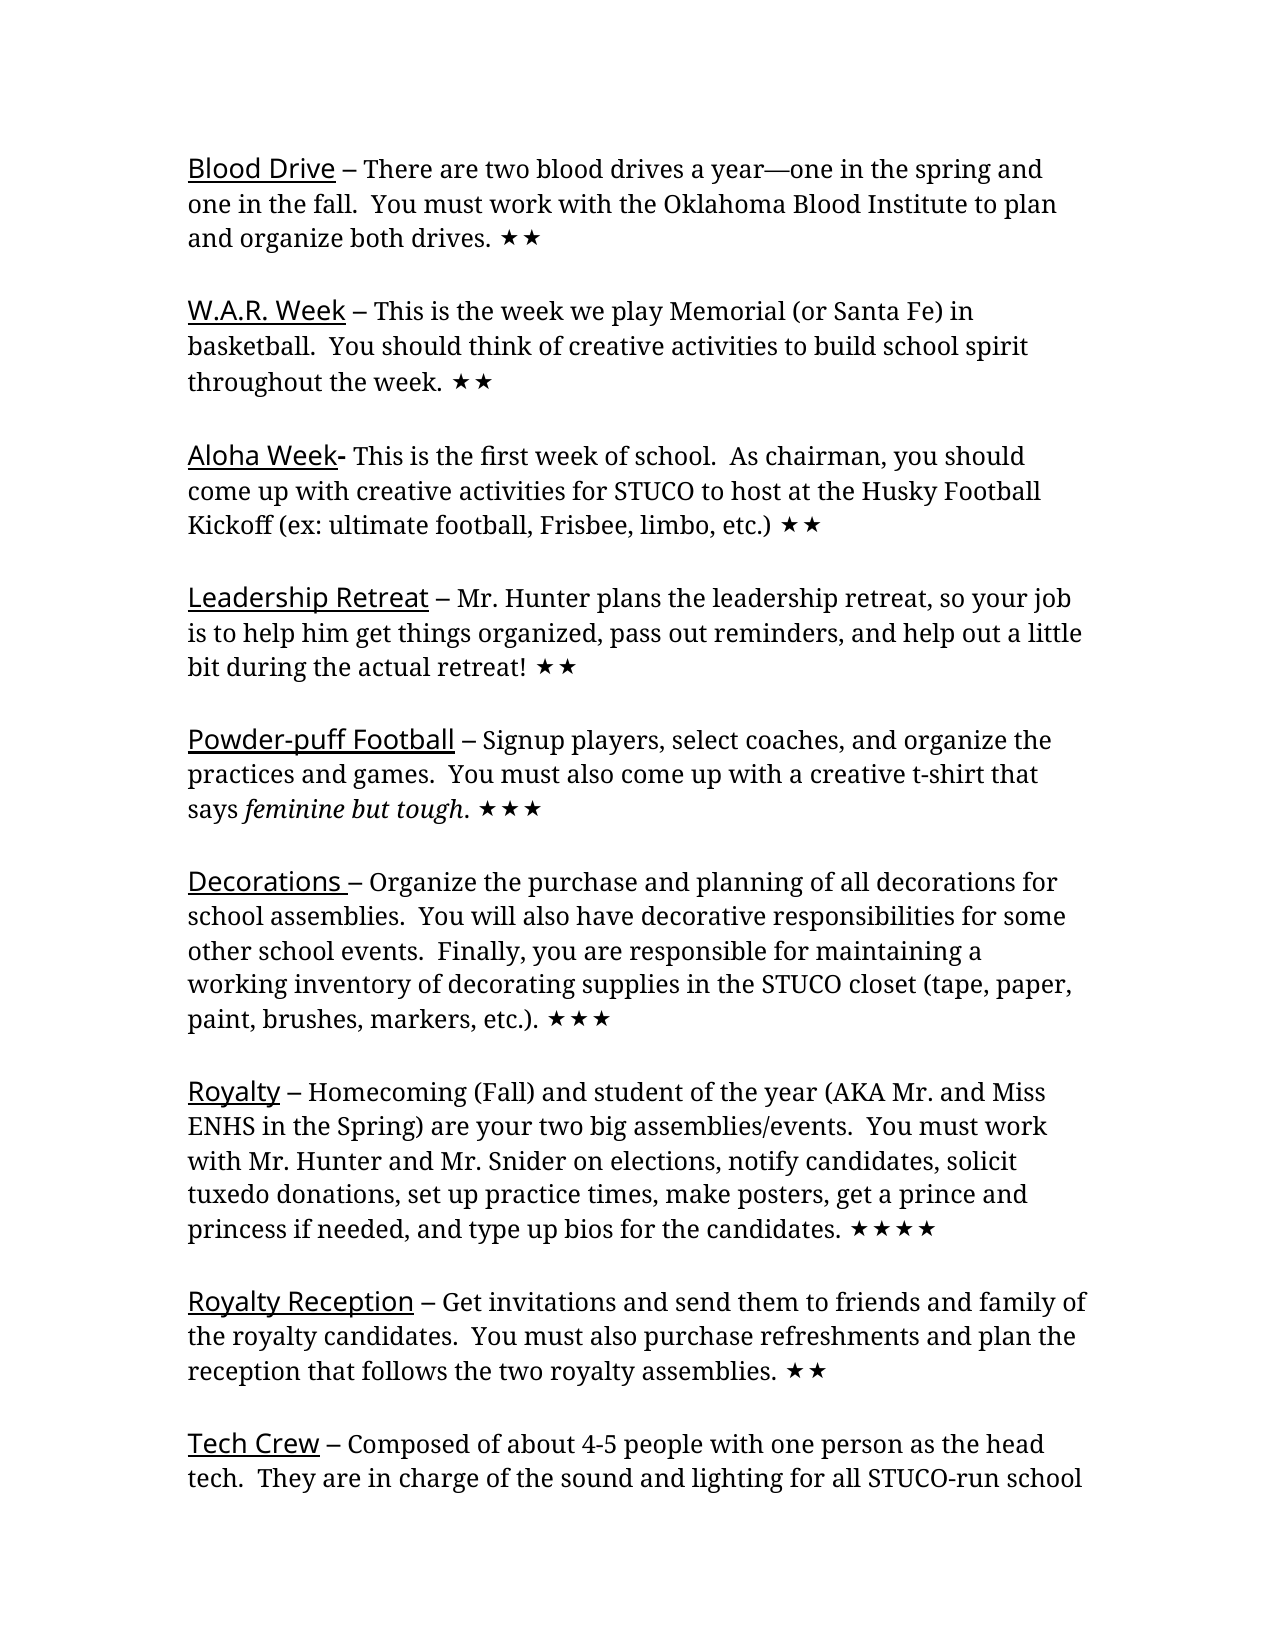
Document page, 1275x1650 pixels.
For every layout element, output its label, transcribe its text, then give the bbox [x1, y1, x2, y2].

text W.A.R. Week – This is the week we play Memorial (or Santa Fe) in basketball. You should think of creative activities to build school spirit throughout the week. [187, 292, 1087, 400]
text Powder-puff Football – Signup players, select coaches, and organize the practices and games. You must also come up with a creative t-shirt that says feminine but tough. [187, 720, 1087, 825]
text Leadership Retreat – Mr. Hunter plans the leadership retreat, so your job is to help him get things organized, pass out reminders, and help out a little bit during the actual retreat! [187, 578, 1087, 683]
text Aloha Week- This is the first week of school. As chairman, you should come up with creative activities for STUCO to host at the Husky Football Kickoff (ex: ultimate football, Frisbee, limbo, etc.) [187, 437, 1087, 542]
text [187, 1424, 1087, 1495]
text Decorations – Organize the purchase and planning of all decorations for school assemblies. You will also have decorative responsibilities for some other school events. Finally, you are responsible for maintaining a working inventory of decorating supplies in the STUCO closet (tape, paper, paint, brushes, markers, etc.). [187, 862, 1087, 1035]
text Royalty – Homecoming (Fall) and student of the year (AKA Mr. and Miss ENHS in the Spring) are your two big assemblies/events. You must work with Mr. Hunter and Mr. Snider on elections, notify candidates, solicit tuxedo donations, set up practice times, make posters, get a prince and princess if needed, and type up bios for the candidates. [187, 1072, 1087, 1245]
text Royalty Reception – Get invitations and send them to friends and family of the royalty candidates. You must also purchase refreshments and plan the reception that follows the two royalty assemblies. [187, 1282, 1087, 1387]
text Blood Drive – There are two blood drives a year—one in the spring and one in the fall. You must work with the Oklahoma Blood Institute to plan and organize both drives. [187, 150, 1087, 255]
